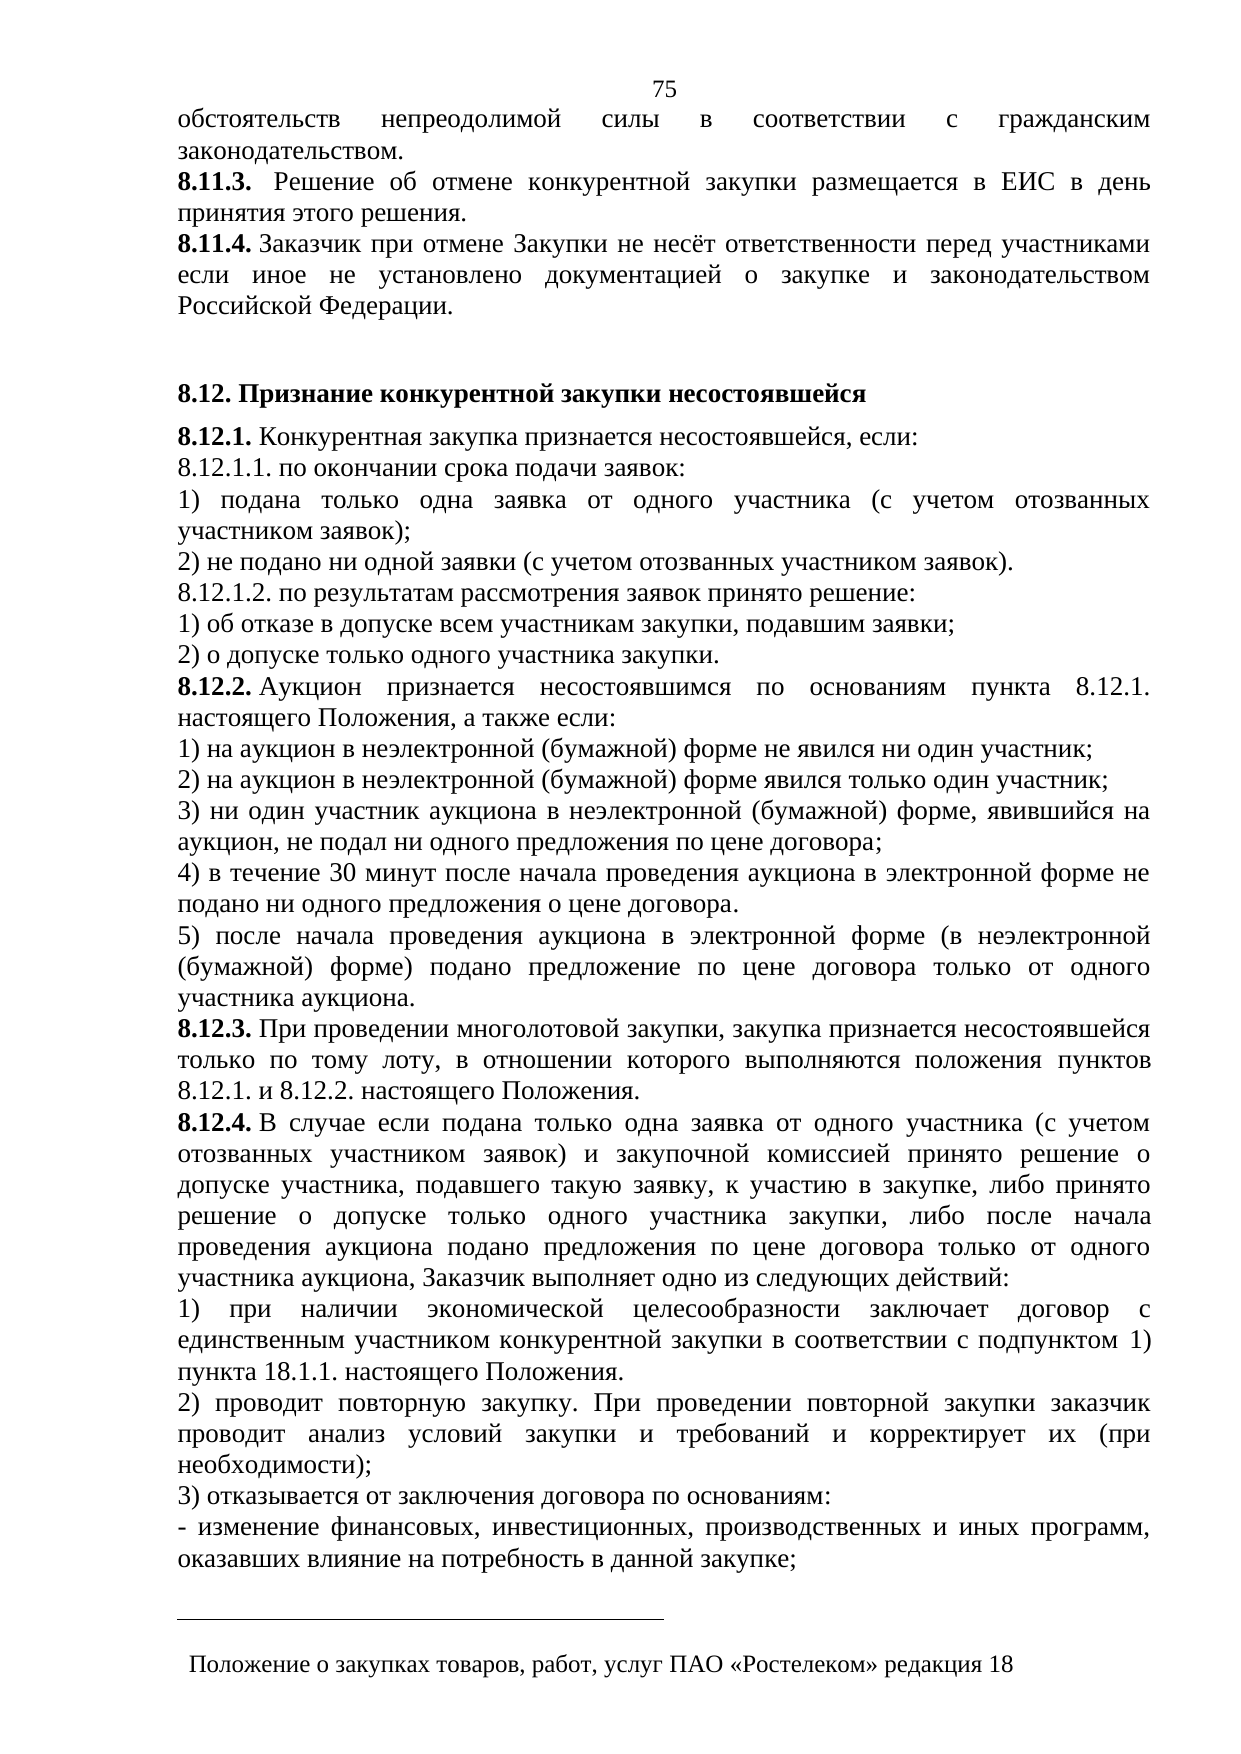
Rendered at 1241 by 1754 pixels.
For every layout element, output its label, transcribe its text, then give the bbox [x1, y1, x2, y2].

text 2) о допуске только одного участника закупки. [177, 638, 1152, 669]
text 4) в течение 30 минут после начала проведения аукциона в электронной форме не подано ни одного предложения о цене договора. [177, 856, 1152, 919]
text 8.12.1.1. по окончании срока подачи заявок: [177, 452, 1152, 483]
text 2) не подано ни одной заявки (с учетом отозванных участником заявок). [177, 545, 1152, 576]
list Конкурентная закупка признается несостоявшейся, если: [177, 420, 1152, 452]
text 2) проводит повторную закупку. При проведении повторной закупки заказчик проводит анализ условий закупки и требований и корректирует их (при необходимости); [177, 1386, 1152, 1479]
text 8.12.1.2. по результатам рассмотрения заявок принято решение: [177, 576, 1152, 607]
list Признание конкурентной закупки несостоявшейся [177, 377, 1152, 408]
text 2) на аукцион в неэлектронной (бумажной) форме явился только один участник; [177, 763, 1152, 794]
list Аукцион признается несостоявшимся по основаниям пункта 8.12.1. настоящего Положения, а также если: [177, 669, 1152, 732]
text 1) при наличии экономической целесообразности заключает договор с единственным участником конкурентной закупки в соответствии с подпунктом 1) пункта 18.1.1. настоящего Положения. [177, 1292, 1152, 1386]
text 1) на аукцион в неэлектронной (бумажной) форме не явился ни один участник; [177, 732, 1152, 763]
text 5) после начала проведения аукциона в электронной форме (в неэлектронной (бумажной) форме) подано предложение по цене договора только от одного участника аукциона. [177, 919, 1152, 1012]
text 3) ни один участник аукциона в неэлектронной (бумажной) форме, явившийся на аукцион, не подал ни одного предложения по цене договора; [177, 794, 1152, 856]
list Заказчик при отмене Закупки не несёт ответственности перед участниками если иное не установлено документацией о закупке и законодательством Российской Федерации. [177, 227, 1152, 321]
text - изменение финансовых, инвестиционных, производственных и иных программ, оказавших влияние на потребность в данной закупке; [177, 1511, 1152, 1573]
list В случае если подана только одна заявка от одного участника (с учетом отозванных участником заявок) и закупочной комиссией принято решение о допуске участника, подавшего такую заявку, к участию в закупке, либо принято решение о допуске только одного участника закупки, либо после начала проведения аукциона подано предложения по цене договора только от одного участника аукциона, Заказчик выполняет одно из следующих действий: [177, 1106, 1152, 1292]
text 1) подана только одна заявка от одного участника (с учетом отозванных участником заявок); [177, 483, 1152, 545]
list Решение об отмене конкурентной закупки размещается в ЕИС в день принятия этого решения. [177, 165, 1152, 227]
text 3) отказывается от заключения договора по основаниям: [177, 1479, 1152, 1511]
text 1) об отказе в допуске всем участникам закупки, подавшим заявки; [177, 607, 1152, 638]
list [177, 103, 1152, 165]
list При проведении многолотовой закупки, закупка признается несостоявшейся только по тому лоту, в отношении которого выполняются положения пунктов 8.12.1. и 8.12.2. настоящего Положения. [177, 1012, 1152, 1106]
